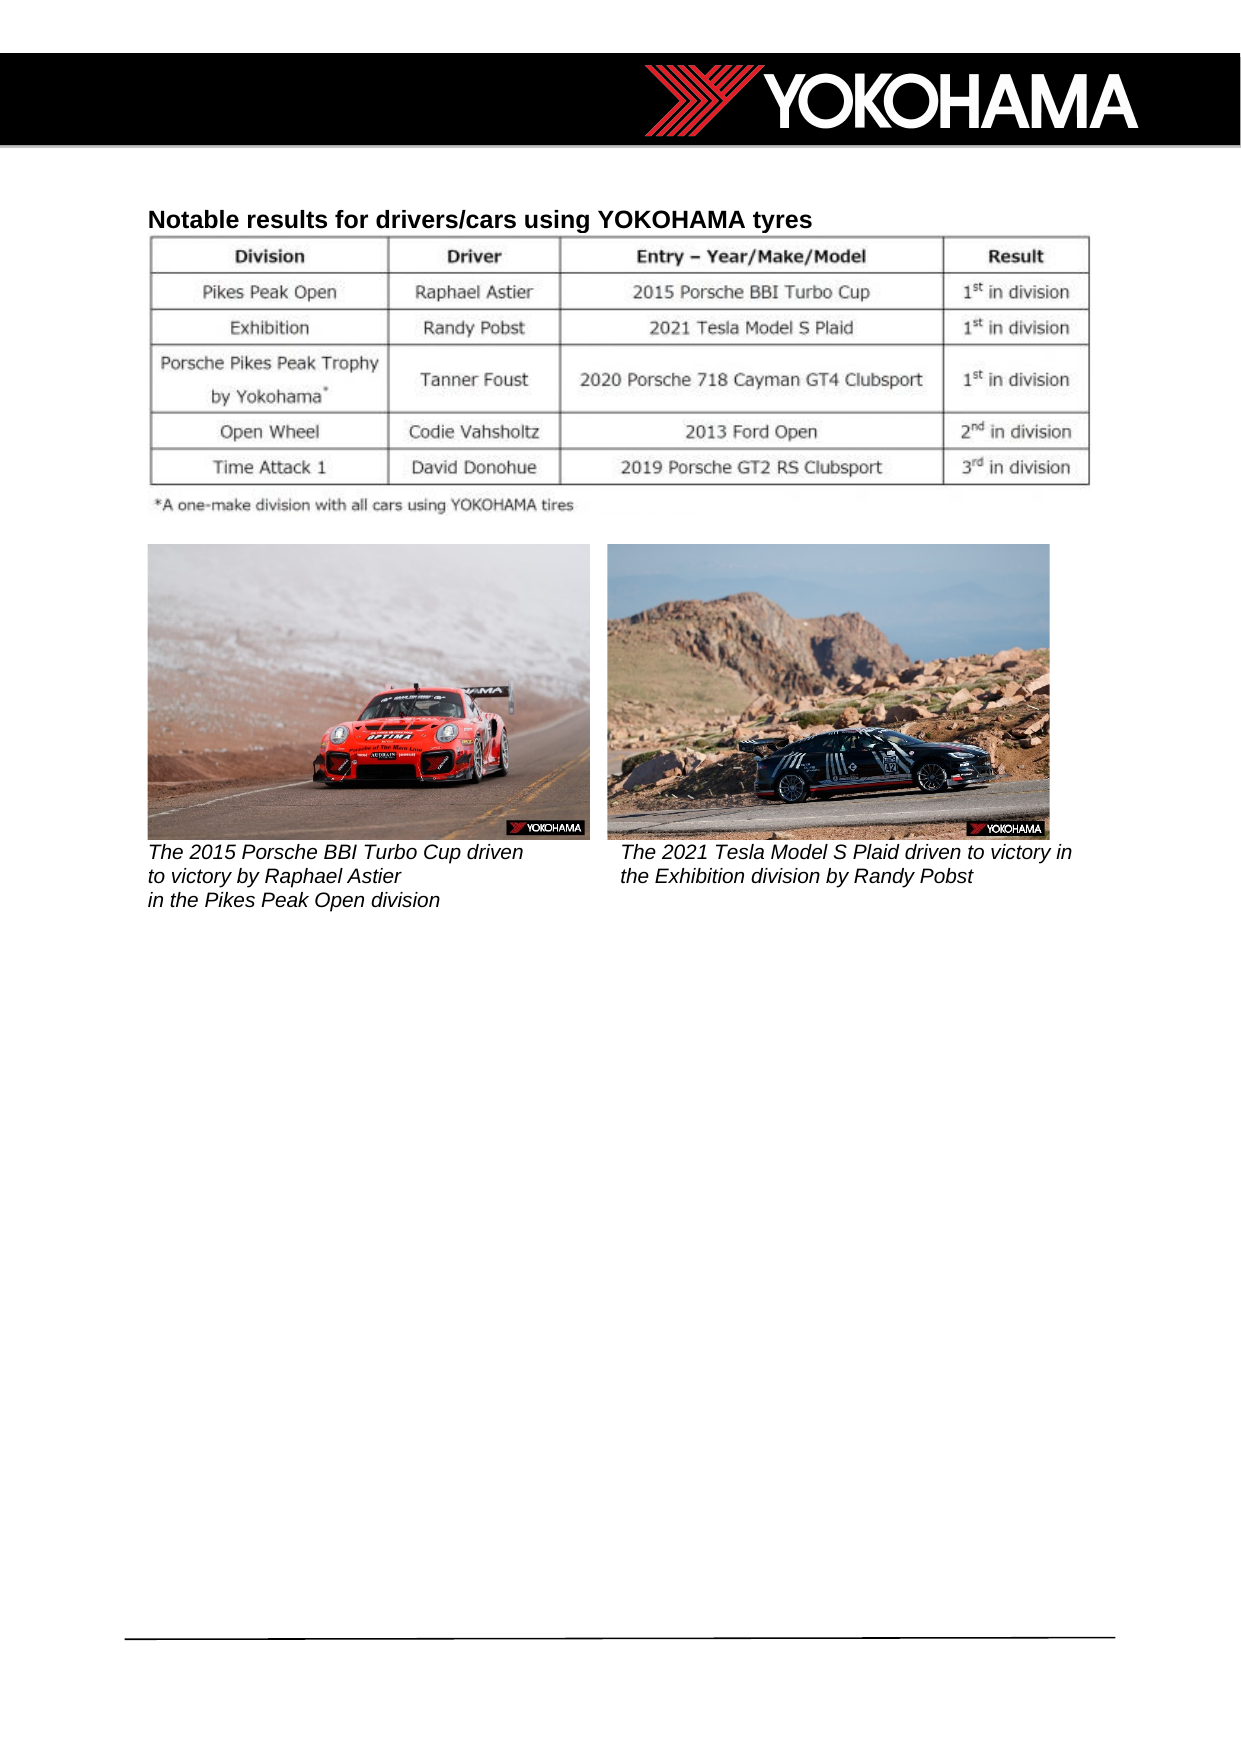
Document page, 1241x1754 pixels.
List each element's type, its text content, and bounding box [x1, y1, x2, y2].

picture [147, 233, 1093, 516]
picture [607, 544, 1050, 840]
picture [555, 0, 1222, 197]
text Notable results for drivers/cars using YOKOHAMA tyres [148, 205, 1093, 233]
text The 2015 Porsche BBI Turbo Cup driven The 2021 Tesla Model S Plaid driven to victory in [148, 840, 1093, 864]
picture [147, 544, 590, 840]
text in the Pikes Peak Open division [148, 888, 1093, 912]
text to victory by Raphael Astier the Exhibition division by Randy Pobst [148, 864, 1093, 888]
